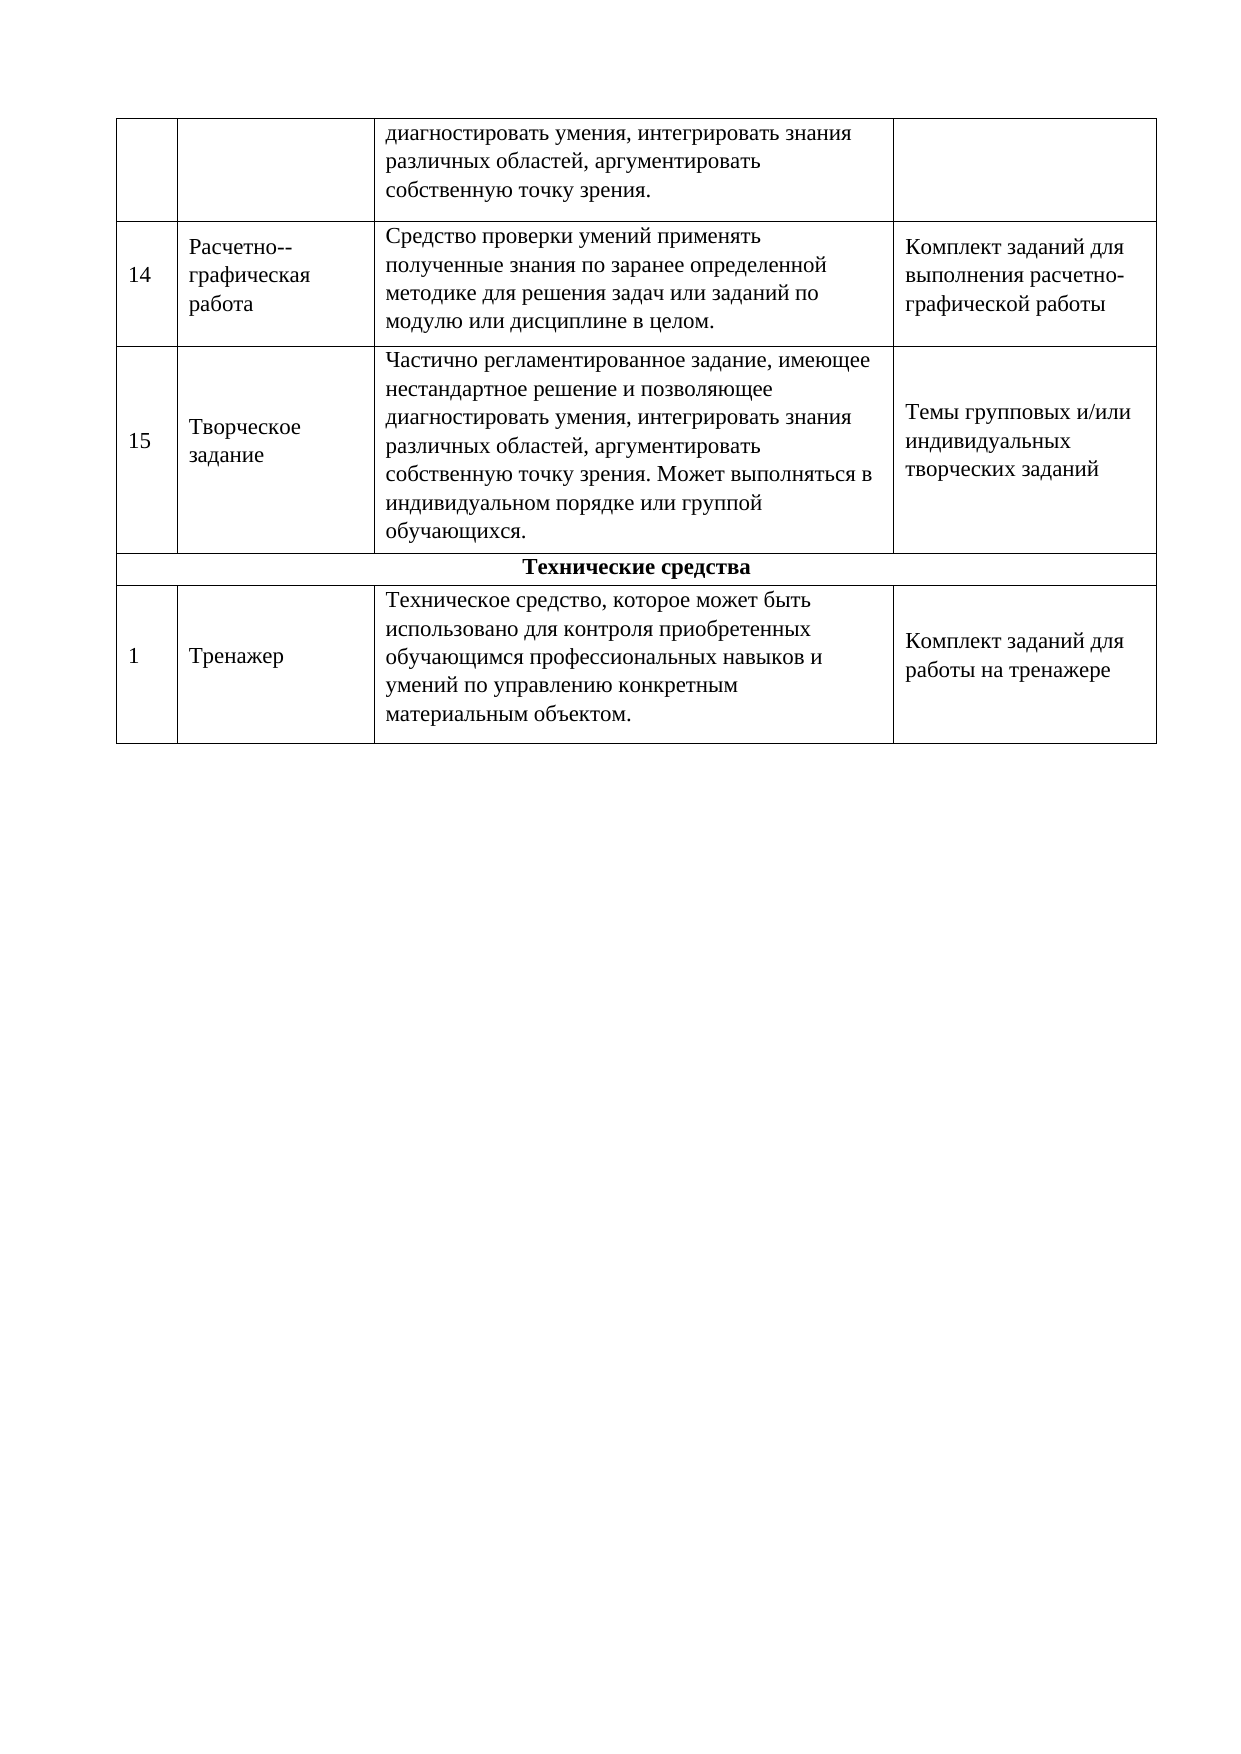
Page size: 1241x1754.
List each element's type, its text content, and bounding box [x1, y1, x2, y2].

table_cell 14 [117, 222, 177, 346]
table_cell 15 [117, 347, 177, 552]
table_cell Комплект заданий для работы на тренажере [894, 586, 1156, 742]
table_cell Комплект заданий для выполнения расчетно-графической работы [894, 222, 1156, 346]
table_cell Техническое средство, которое может быть использовано для контроля приобретенных обучающимся профессиональных навыков и умений по управлению конкретным материальным объектом. [375, 586, 893, 742]
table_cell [375, 119, 893, 221]
table_cell Темы групповых и/или индивидуальных творческих заданий [894, 347, 1156, 552]
table_cell Расчетно-графическая работа [178, 222, 374, 346]
table_cell Частично регламентированное задание, имеющее нестандартное решение и позволяющее диагностировать умения, интегрировать знания различных областей, аргументировать собственную точку зрения. Может выполняться в индивидуальном порядке или группой обучающихся. [375, 347, 893, 552]
table_cell Тренажер [178, 586, 374, 742]
table_cell 1 [117, 586, 177, 742]
table_cell Технические средства [117, 554, 1156, 585]
table_cell Творческое задание [178, 347, 374, 552]
table_cell Средство проверки умений применять полученные знания по заранее определенной методике для решения задач или заданий по модулю или дисциплине в целом. [375, 222, 893, 346]
